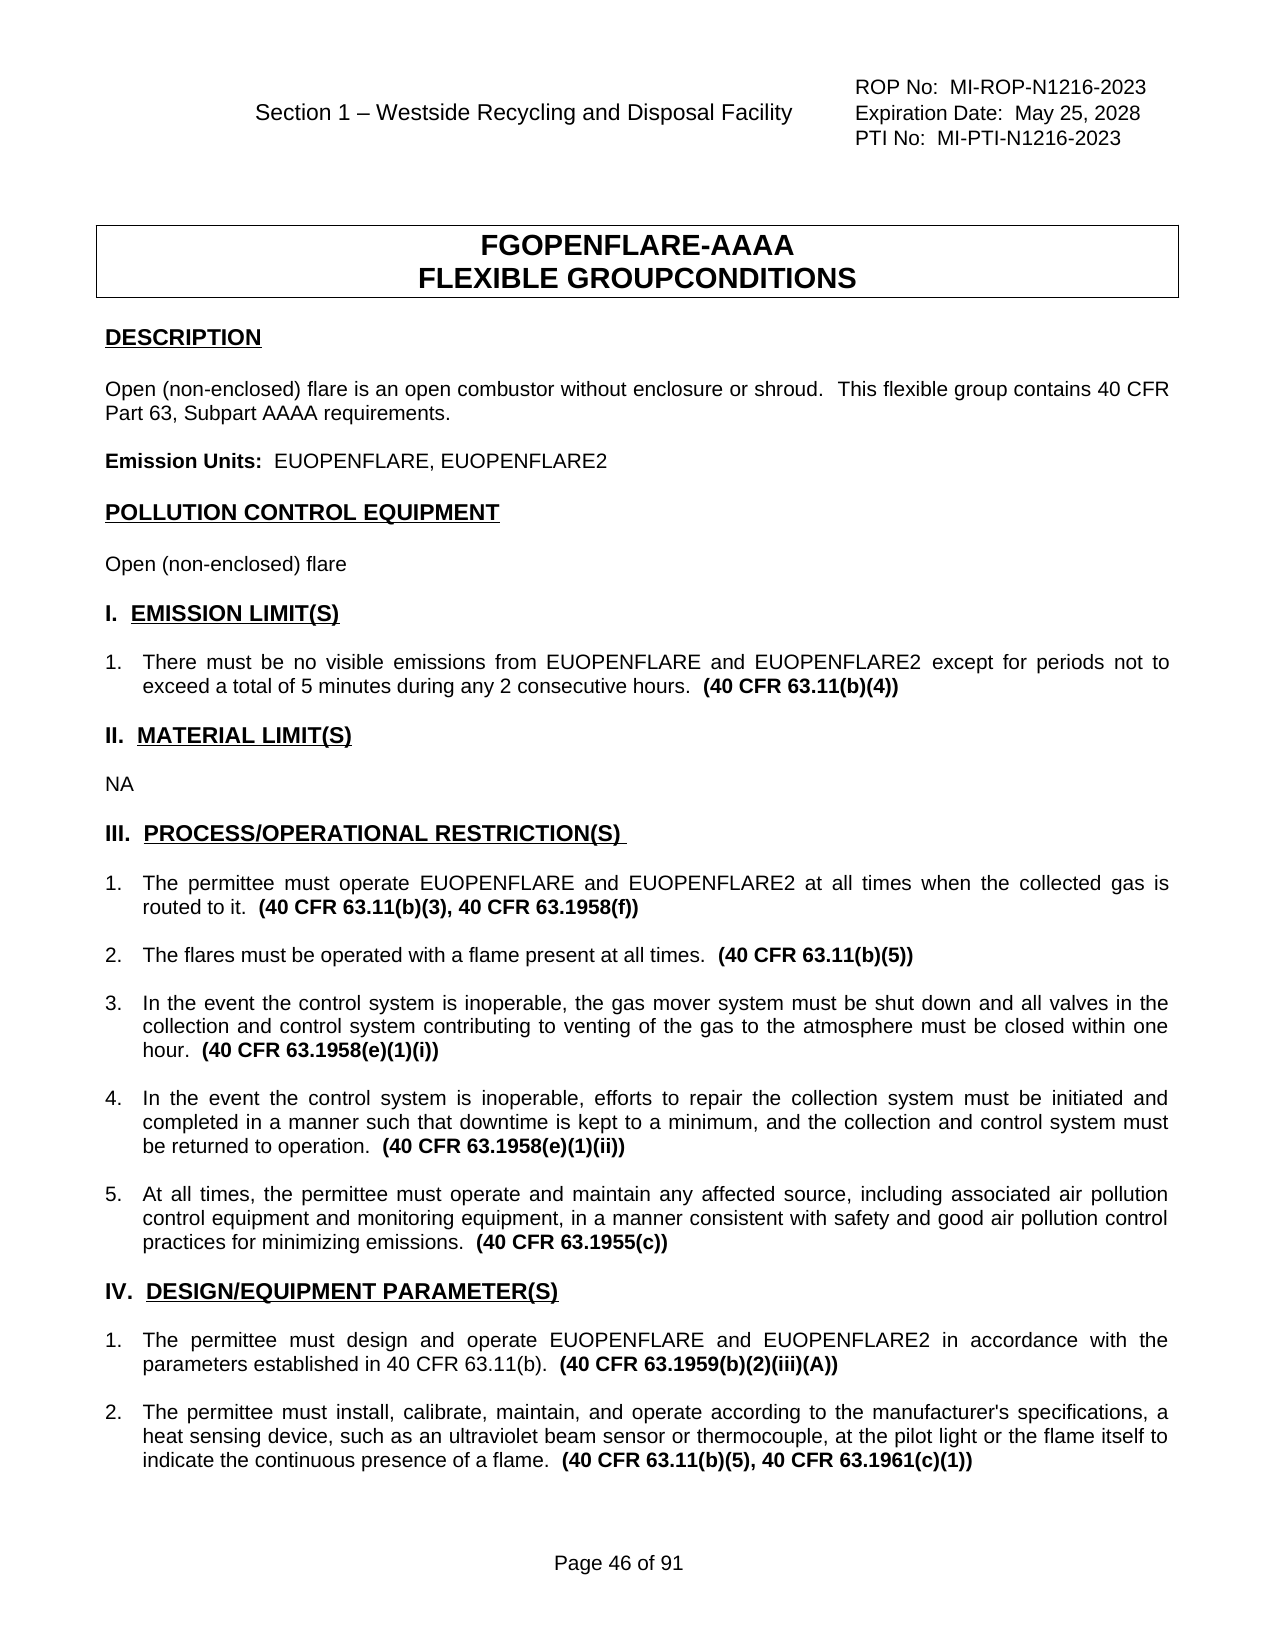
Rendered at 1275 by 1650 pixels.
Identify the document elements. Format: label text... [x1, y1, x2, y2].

text IV. DESIGN/EQUIPMENT PARAMETER(S) [105, 1278, 1170, 1304]
list There must be no visible emissions from EUOPENFLARE and EUOPENFLARE2 except for periods not to exceed a total of 5 minutes during any 2 consecutive hours. (40 CFR 63.11(b)(4)) [105, 650, 1170, 698]
text DESCRIPTION [105, 324, 1170, 351]
list In the event the control system is inoperable, efforts to repair the collection system must be initiated and completed in a manner such that downtime is kept to a minimum, and the collection and control system must be returned to operation. (40 CFR 63.1958(e)(1)(ii)) [105, 1086, 1170, 1158]
list The permittee must install, calibrate, maintain, and operate according to the manufacturer's specifications, a heat sensing device, such as an ultraviolet beam sensor or thermocouple, at the pilot light or the flame itself to indicate the continuous presence of a flame. (40 CFR 63.11(b)(5), 40 CFR 63.1961(c)(1)) [105, 1400, 1170, 1472]
text Emission Units: EUOPENFLARE, EUOPENFLARE2 [105, 449, 1170, 473]
text III. PROCESS/OPERATIONAL RESTRICTION(S) [105, 820, 1170, 847]
list The permittee must operate EUOPENFLARE and EUOPENFLARE2 at all times when the collected gas is routed to it. (40 CFR 63.11(b)(3), 40 CFR 63.1958(f)) [105, 871, 1170, 918]
text Open (non-enclosed) flare [105, 552, 1170, 576]
subtitle FGOPENFLARE-AAAA [97, 226, 1178, 258]
text POLLUTION CONTROL EQUIPMENT [105, 499, 1170, 526]
text Open (non-enclosed) flare is an open combustor without enclosure or shroud. This flexible group contains 40 CFR Part 63, Subpart AAAA requirements. [105, 377, 1170, 425]
list The flares must be operated with a flame present at all times. (40 CFR 63.11(b)(5)) [105, 942, 1170, 966]
text NA [105, 772, 1170, 796]
text I. EMISSION LIMIT(S) [105, 600, 1170, 626]
list The permittee must design and operate EUOPENFLARE and EUOPENFLARE2 in accordance with the parameters established in 40 CFR 63.11(b). (40 CFR 63.1959(b)(2)(iii)(A)) [105, 1328, 1170, 1376]
text FLEXIBLE GROUPCONDITIONS [97, 258, 1178, 297]
text II. MATERIAL LIMIT(S) [105, 722, 1170, 748]
list In the event the control system is inoperable, the gas mover system must be shut down and all valves in the collection and control system contributing to venting of the gas to the atmosphere must be closed within one hour. (40 CFR 63.1958(e)(1)(i)) [105, 990, 1170, 1062]
list At all times, the permittee must operate and maintain any affected source, including associated air pollution control equipment and monitoring equipment, in a manner consistent with safety and good air pollution control practices for minimizing emissions. (40 CFR 63.1955(c)) [105, 1182, 1170, 1254]
